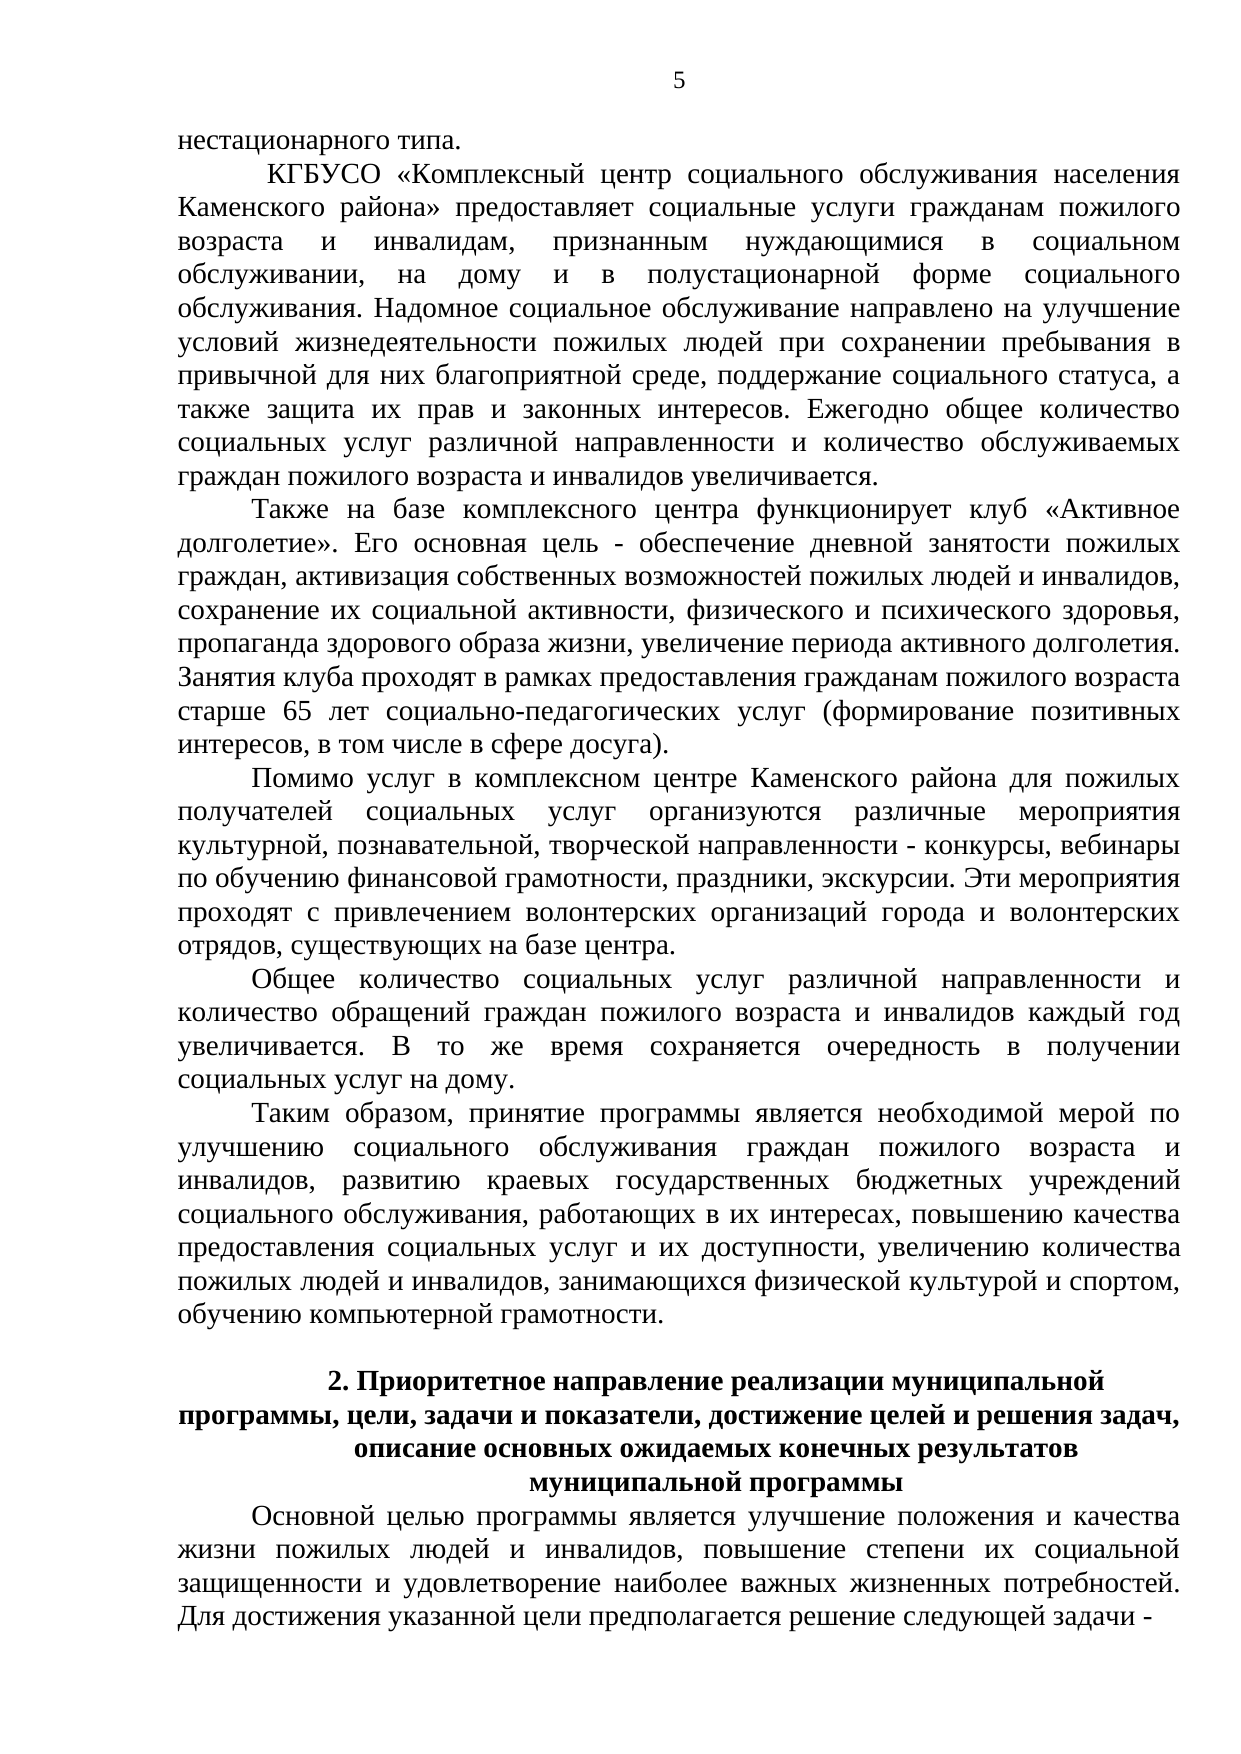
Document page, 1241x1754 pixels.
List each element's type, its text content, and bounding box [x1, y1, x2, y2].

text Также на базе комплексного центра функционирует клуб «Активное долголетие». Его основная цель - обеспечение дневной занятости пожилых граждан, активизация собственных возможностей пожилых людей и инвалидов, сохранение их социальной активности, физического и психического здоровья, пропаганда здорового образа жизни, увеличение периода активного долголетия. Занятия клуба проходят в рамках предоставления гражданам пожилого возраста старше 65 лет социально-педагогических услуг (формирование позитивных интересов, в том числе в сфере досуга). [177, 491, 1181, 760]
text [177, 122, 1181, 156]
text КГБУСО «Комплексный центр социального обслуживания населения Каменского района» предоставляет социальные услуги гражданам пожилого возраста и инвалидам, признанным нуждающимися в социальном обслуживании, на дому и в полустационарной форме социального обслуживания. Надомное социальное обслуживание направлено на улучшение условий жизнедеятельности пожилых людей при сохранении пребывания в привычной для них благоприятной среде, поддержание социального статуса, а также защита их прав и законных интересов. Ежегодно общее количество социальных услуг различной направленности и количество обслуживаемых граждан пожилого возраста и инвалидов увеличивается. [177, 156, 1181, 491]
text Помимо услуг в комплексном центре Каменского района для пожилых получателей социальных услуг организуются различные мероприятия культурной, познавательной, творческой направленности - конкурсы, вебинары по обучению финансовой грамотности, праздники, экскурсии. Эти мероприятия проходят с привлечением волонтерских организаций города и волонтерских отрядов, существующих на базе центра. [177, 760, 1181, 961]
text Основной целью программы является улучшение положения и качества жизни пожилых людей и инвалидов, повышение степени их социальной защищенности и удовлетворение наиболее важных жизненных потребностей. Для достижения указанной цели предполагается решение следующей задачи - [177, 1498, 1181, 1632]
text 2. Приоритетное направление реализации муниципальной программы, цели, задачи и показатели, достижение целей и решения задач, [177, 1363, 1181, 1431]
text муниципальной программы [177, 1464, 1181, 1498]
text Таким образом, принятие программы является необходимой мерой по улучшению социального обслуживания граждан пожилого возраста и инвалидов, развитию краевых государственных бюджетных учреждений социального обслуживания, работающих в их интересах, повышению качества предоставления социальных услуг и их доступности, увеличению количества пожилых людей и инвалидов, занимающихся физической культурой и спортом, обучению компьютерной грамотности. [177, 1095, 1181, 1330]
text описание основных ожидаемых конечных результатов [177, 1431, 1181, 1464]
text Общее количество социальных услуг различной направленности и количество обращений граждан пожилого возраста и инвалидов каждый год увеличивается. В то же время сохраняется очередность в получении социальных услуг на дому. [177, 961, 1181, 1095]
